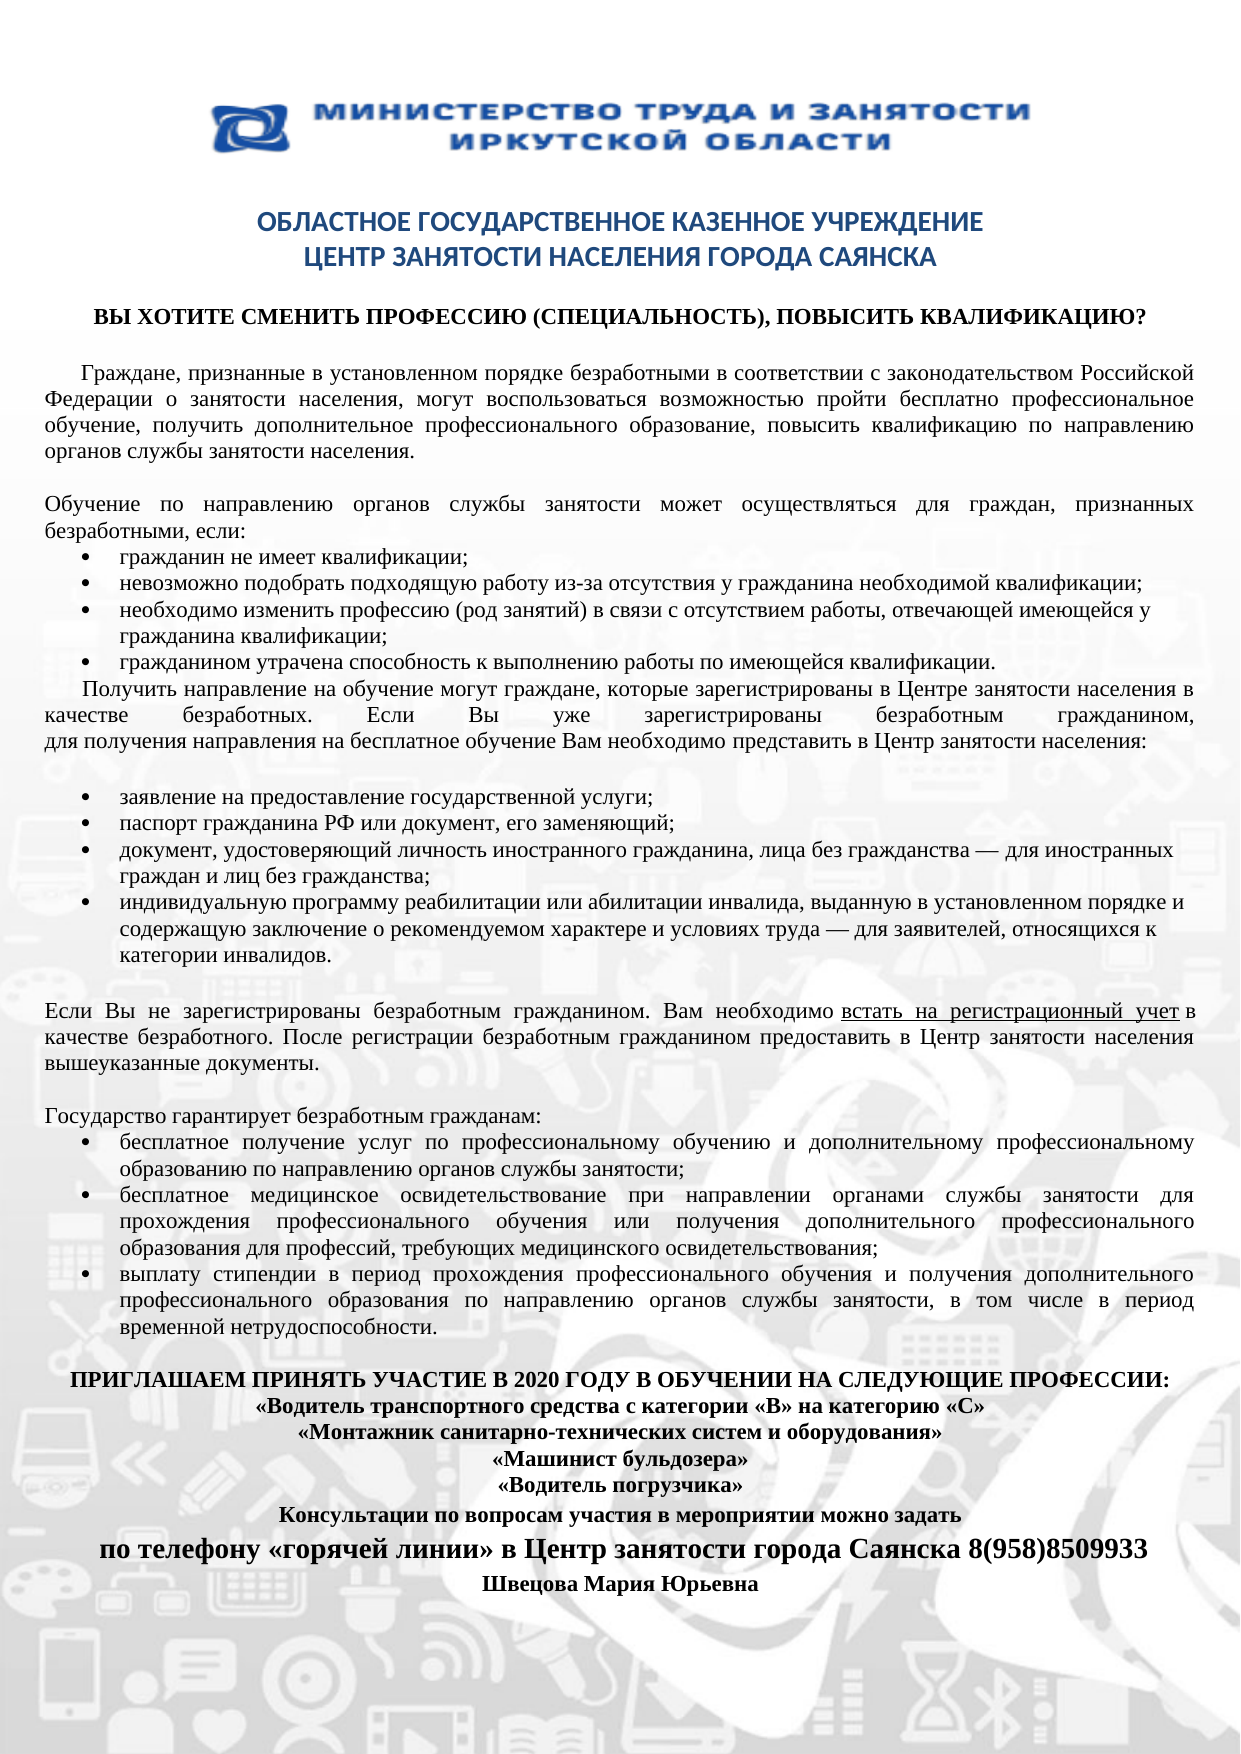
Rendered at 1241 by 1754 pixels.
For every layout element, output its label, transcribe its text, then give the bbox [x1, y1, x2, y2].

list невозможно подобрать подходящую работу из-за отсутствия у гражданина необходимой квалификации; [82, 569, 1196, 596]
text Швецова Мария Юрьевна [44, 1570, 1196, 1596]
list бесплатное получение услуг по профессиональному обучению и дополнительному профессиональному образованию по направлению органов службы занятости; [82, 1128, 1196, 1181]
text ОБЛАСТНОЕ ГОСУДАРСТВЕННОЕ КАЗЕННОЕ УЧРЕЖДЕНИЕ [44, 203, 1196, 238]
text «Водитель погрузчика» [44, 1471, 1196, 1497]
list бесплатное медицинское освидетельствование при направлении органами службы занятости для прохождения профессионального обучения или получения дополнительного профессионального образования для профессий, требующих медицинского освидетельствования; [82, 1181, 1196, 1260]
text Государство гарантирует безработным гражданам: [44, 1076, 1196, 1128]
text «Монтажник санитарно-технических систем и оборудования» [44, 1418, 1196, 1445]
list выплату стипендии в период прохождения профессионального обучения и получения дополнительного профессионального образования по направлению органов службы занятости, в том числе в период временной нетрудоспособности. [82, 1260, 1196, 1339]
text Получить направление на обучение могут граждане, которые зарегистрированы в Центре занятости населения в качестве безработных. Если Вы уже зарегистрированы безработным гражданином, для получения направления на бесплатное обучение Вам необходимо представить в Центр занятости населения: [44, 675, 1196, 754]
text Если Вы не зарегистрированы безработным гражданином. Вам необходимо встать на регистрационный учет в качестве безработного. После регистрации безработным гражданином предоставить в Центр занятости населения вышеуказанные документы. [44, 997, 1196, 1076]
text ВЫ ХОТИТЕ СМЕНИТЬ ПРОФЕССИЮ (СПЕЦИАЛЬНОСТЬ), ПОВЫСИТЬ КВАЛИФИКАЦИЮ? [44, 303, 1196, 329]
text по телефону «горячей линии» в Центр занятости города Саянска 8(958)8509933 [44, 1531, 1196, 1565]
list документ, удостоверяющий личность иностранного гражданина, лица без гражданства — для иностранных граждан и лиц без гражданства; [82, 836, 1196, 888]
list гражданин не имеет квалификации; [82, 543, 1196, 569]
text «Водитель транспортного средства с категории «В» на категорию «С» [44, 1392, 1196, 1418]
text Обучение по направлению органов службы занятости может осуществляться для граждан, признанных безработными, если: [44, 464, 1196, 543]
list гражданином утрачена способность к выполнению работы по имеющейся квалификации. [82, 648, 1196, 675]
list индивидуальную программу реабилитации или абилитации инвалида, выданную в установленном порядке и содержащую заключение о рекомендуемом характере и условиях труда — для заявителей, относящихся к категории инвалидов. [82, 888, 1196, 967]
text «Машинист бульдозера» [44, 1445, 1196, 1471]
list паспорт гражданина РФ или документ, его заменяющий; [82, 809, 1196, 836]
picture [0, 0, 1241, 1754]
list необходимо изменить профессию (род занятий) в связи с отсутствием работы, отвечающей имеющейся у гражданина квалификации; [82, 596, 1196, 648]
list заявление на предоставление государственной услуги; [82, 783, 1196, 809]
text ЦЕНТР ЗАНЯТОСТИ НАСЕЛЕНИЯ ГОРОДА САЯНСКА [44, 238, 1196, 274]
text Граждане, признанные в установленном порядке безработными в соответствии с законодательством Российской Федерации о занятости населения, могут воспользоваться возможностью пройти бесплатно профессиональное обучение, получить дополнительное профессионального образование, повысить квалификацию по направлению органов службы занятости населения. [44, 358, 1196, 464]
text Консультации по вопросам участия в мероприятии можно задать [44, 1501, 1196, 1528]
text ПРИГЛАШАЕМ ПРИНЯТЬ УЧАСТИЕ В 2020 ГОДУ В ОБУЧЕНИИ НА СЛЕДУЮЩИЕ ПРОФЕССИИ: [44, 1366, 1196, 1392]
